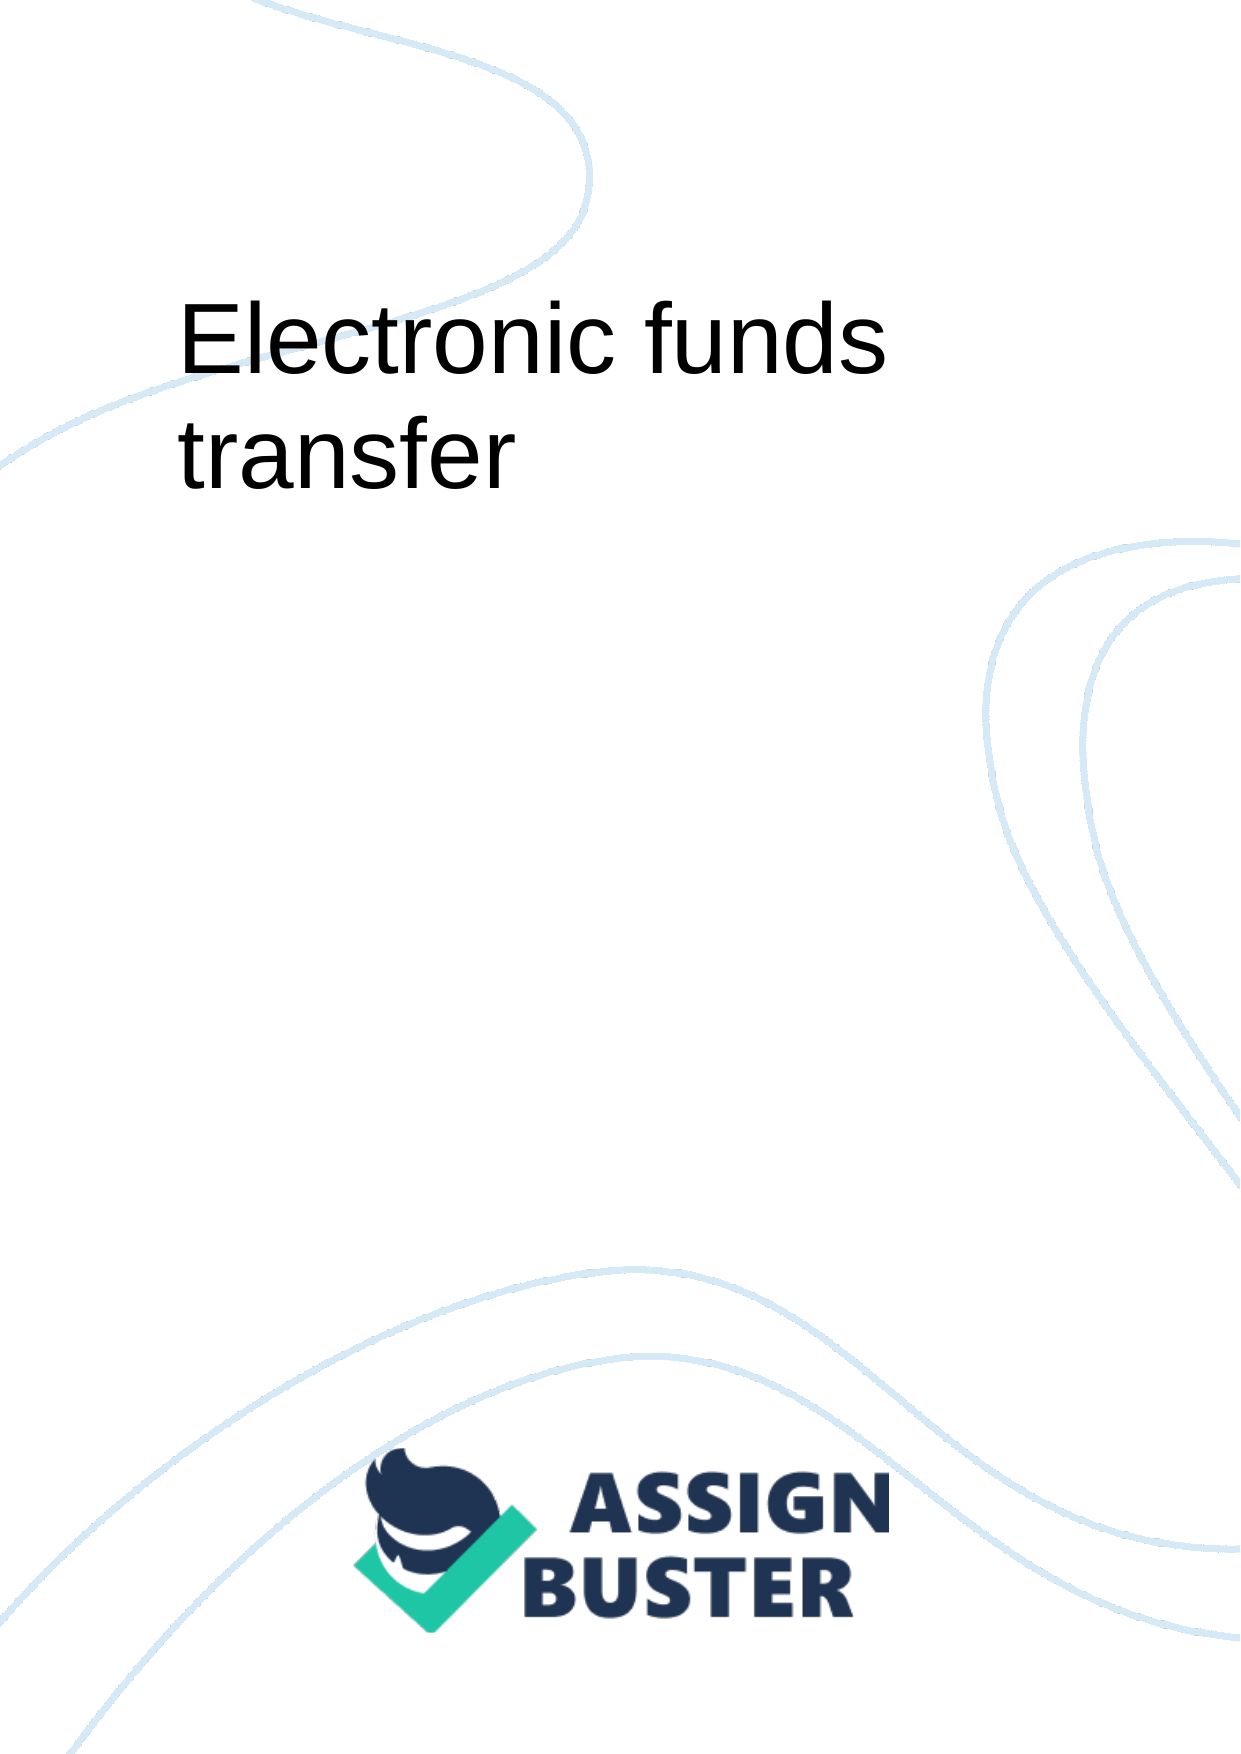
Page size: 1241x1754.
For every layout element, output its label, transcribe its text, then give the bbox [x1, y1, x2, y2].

picture [0, 0, 1241, 1754]
subtitle Electronic funds transfer [177, 279, 1152, 509]
